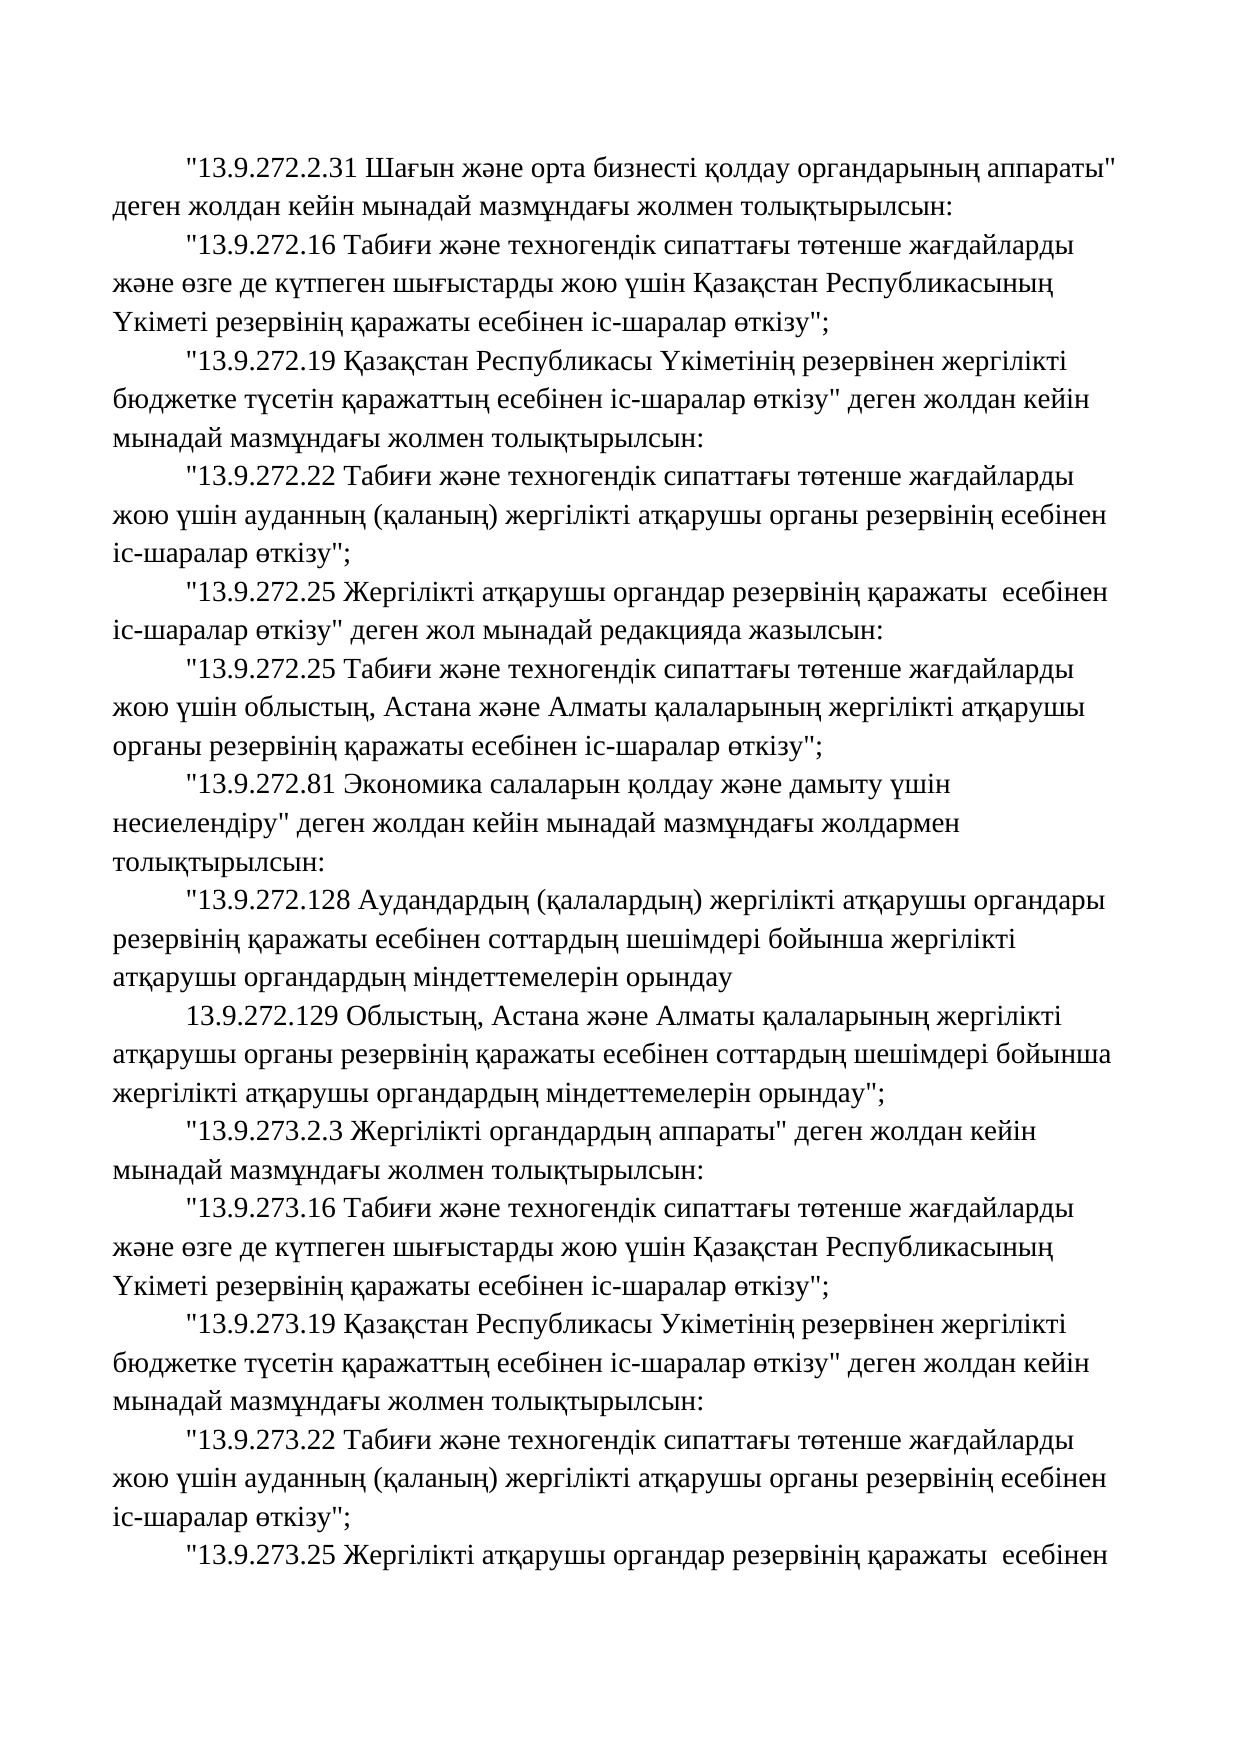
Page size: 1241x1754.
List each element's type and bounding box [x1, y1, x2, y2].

text [112, 150, 1128, 1571]
